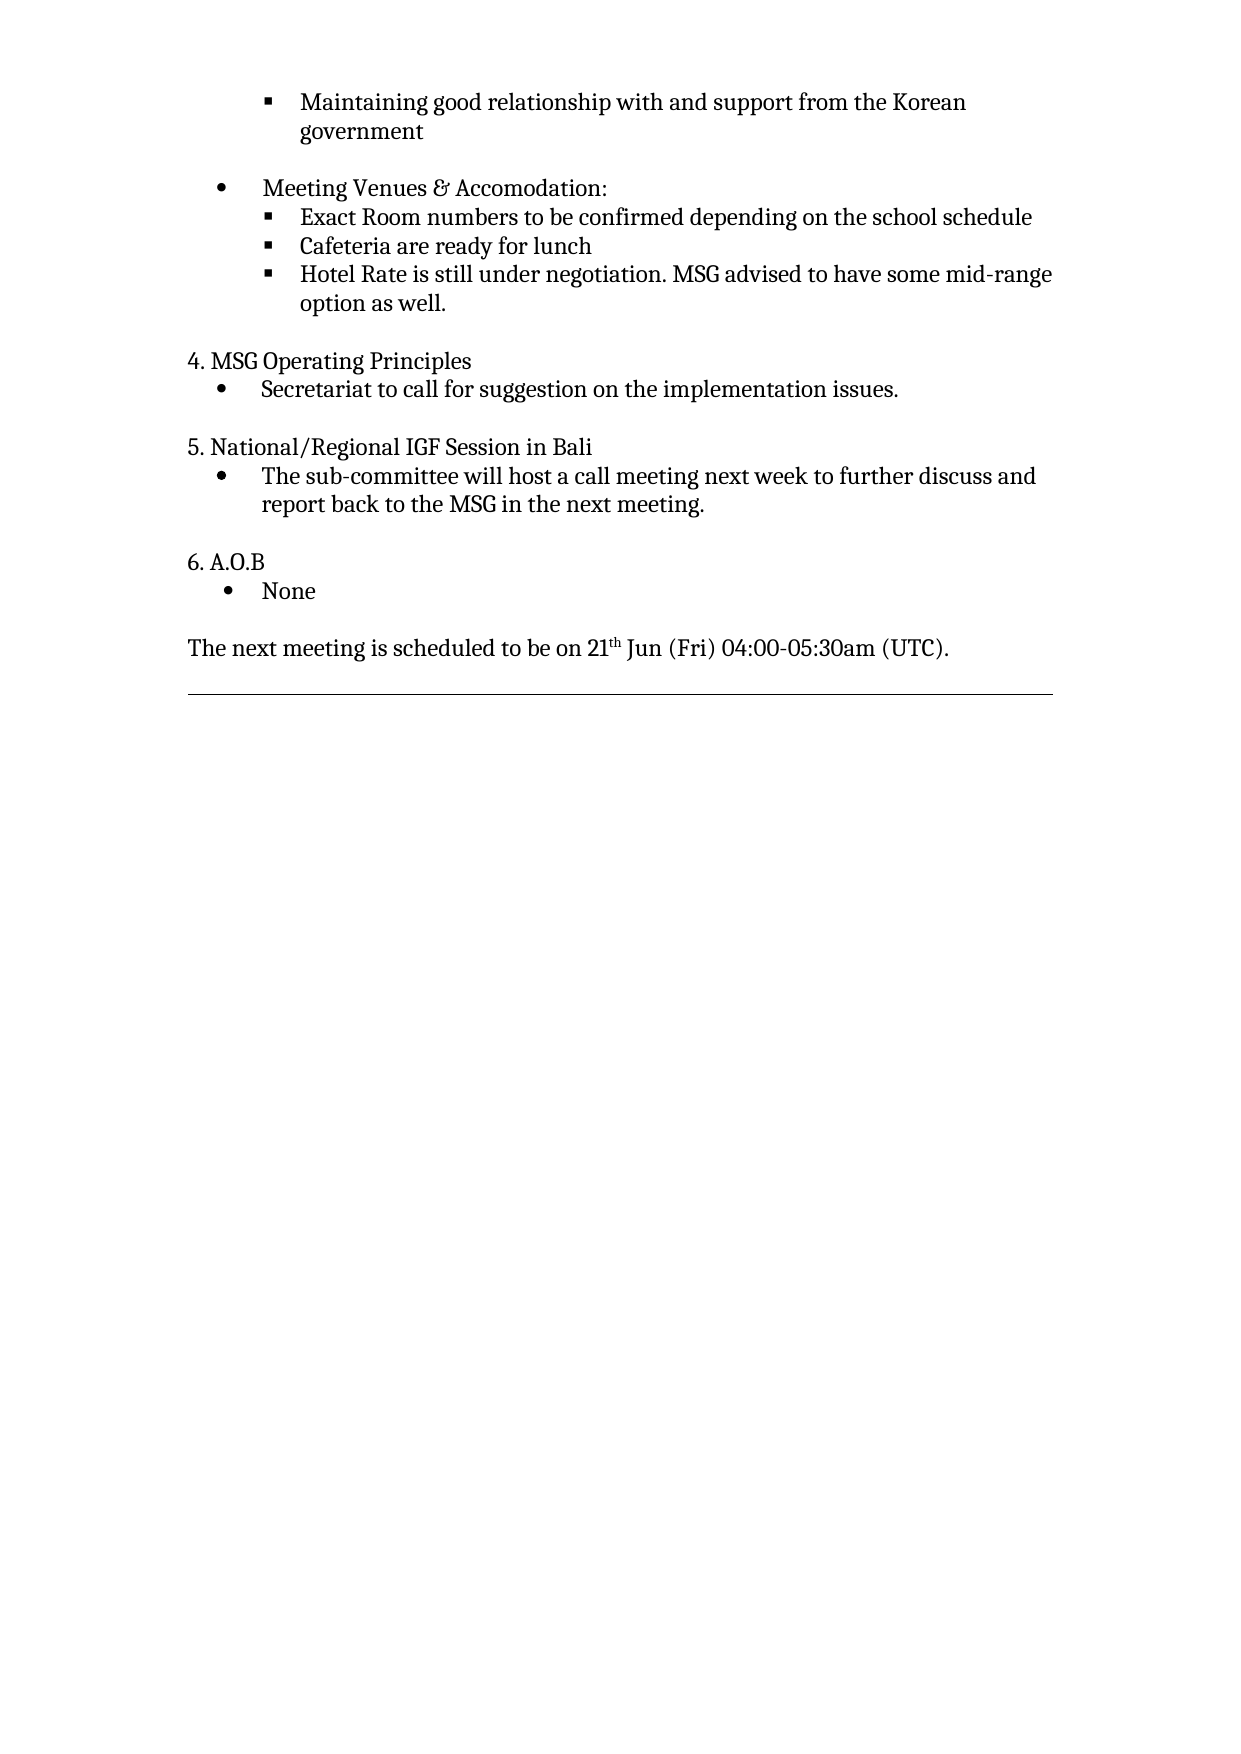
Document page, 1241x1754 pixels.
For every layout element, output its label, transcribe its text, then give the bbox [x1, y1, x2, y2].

list Hotel Rate is still under negotiation. MSG advised to have some mid-range option as well. [262, 260, 1053, 347]
list None [224, 577, 1053, 605]
text The next meeting is scheduled to be on 21th Jun (Fri) 04:00-05:30am (UTC). [187, 634, 1053, 663]
list Meeting Venues & Accomodation: [217, 174, 1053, 203]
text 4. MSG Operating Principles [187, 347, 1053, 375]
list Secretariat to call for suggestion on the implementation issues. [217, 375, 1053, 433]
list The sub-committee will host a call meeting next week to further discuss and report back to the MSG in the next meeting. [217, 462, 1053, 548]
list Maintaining good relationship with and support from the Korean government [262, 88, 1053, 145]
list Cafeteria are ready for lunch [262, 232, 1053, 260]
text 6. A.O.B [187, 548, 1053, 577]
list Exact Room numbers to be confirmed depending on the school schedule [262, 203, 1053, 232]
text 5. National/Regional IGF Session in Bali [187, 433, 1053, 462]
